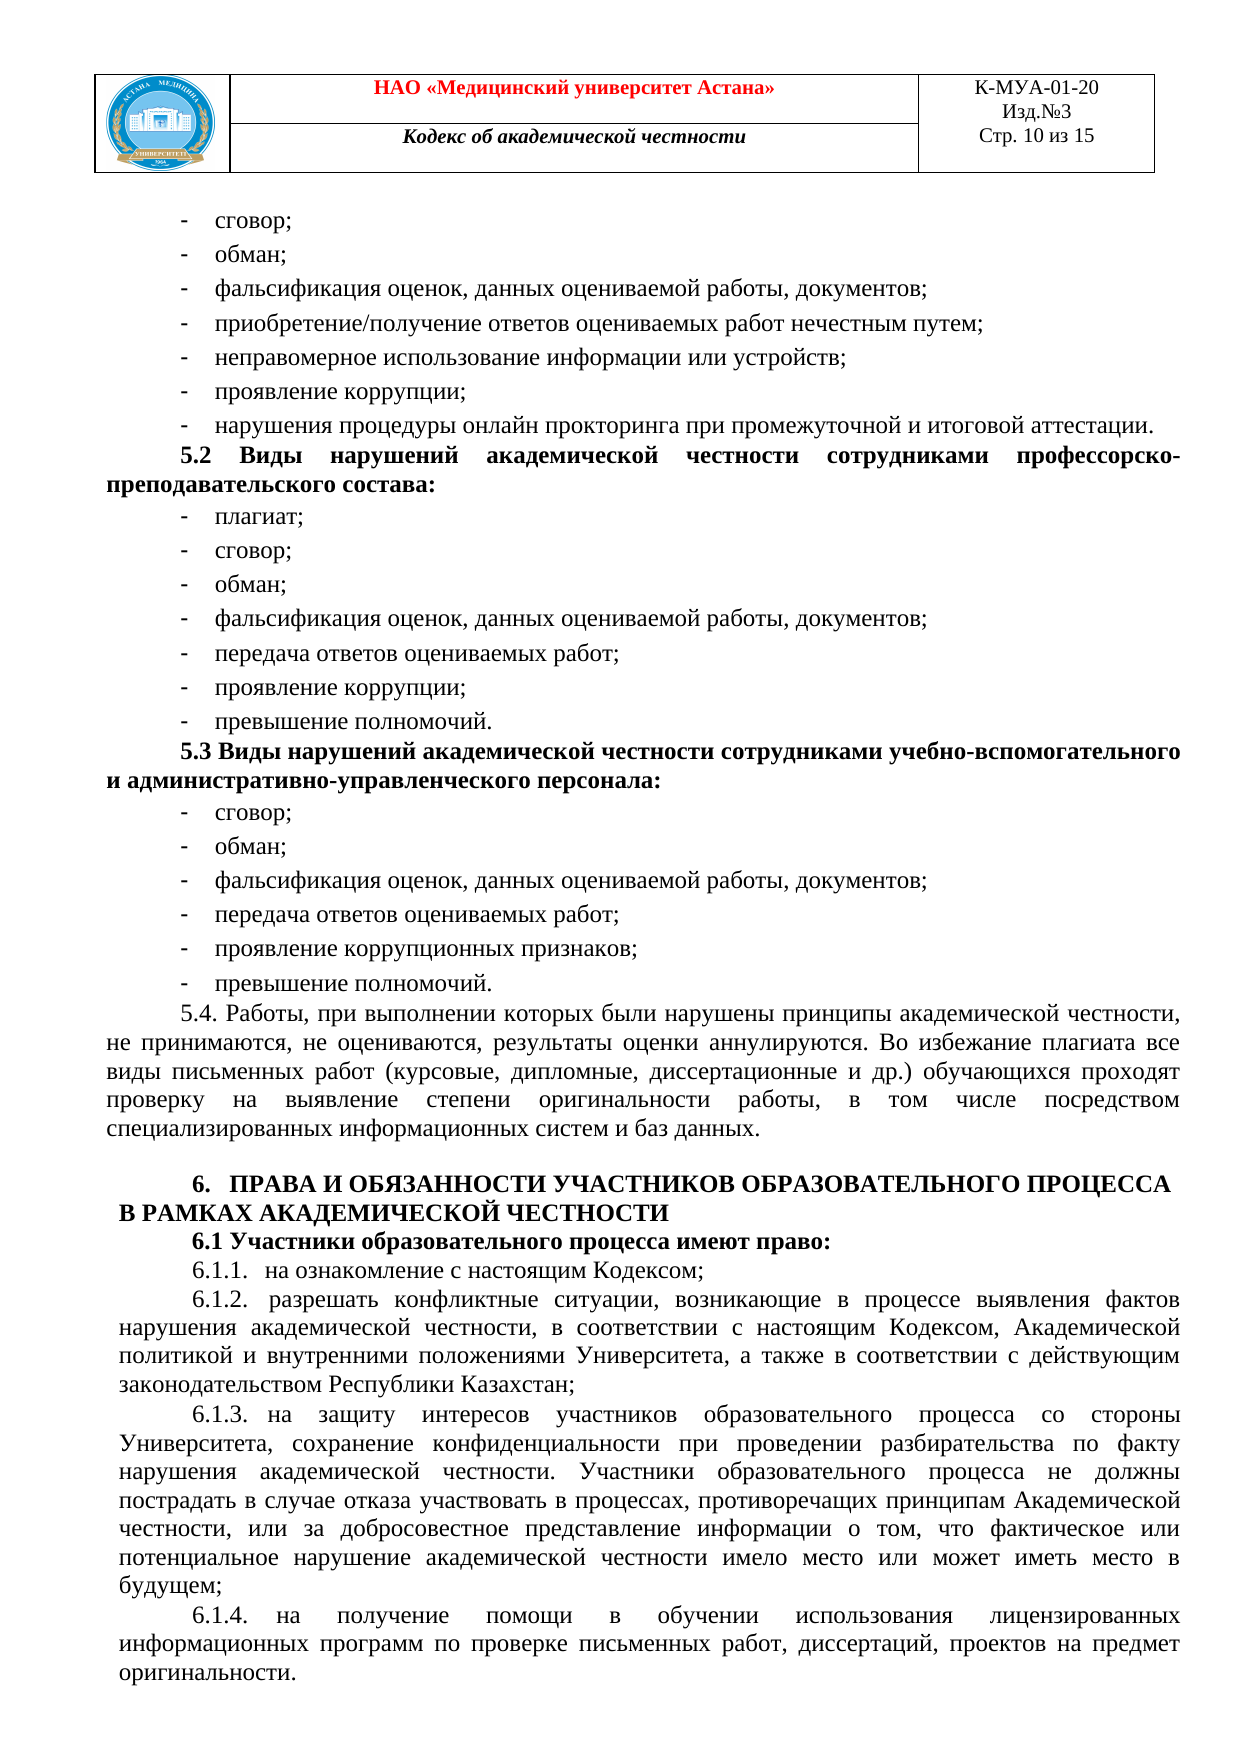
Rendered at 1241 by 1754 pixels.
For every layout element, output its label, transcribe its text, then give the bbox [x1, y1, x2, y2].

list на защиту интересов участников образовательного процесса со стороны Университета, сохранение конфиденциальности при проведении разбирательства по факту нарушения академической честности. Участники образовательного процесса не должны пострадать в случае отказа участвовать в процессах, противоречащих принципам Академической честности, или за добросовестное представление информации о том, что фактическое или потенциальное нарушение академической честности имело место или может иметь место в будущем; [119, 1399, 1181, 1599]
list передача ответов оцениваемых работ; [106, 634, 1181, 668]
list фальсификация оценок, данных оцениваемой работы, документов; [106, 270, 1181, 304]
list разрешать конфликтные ситуации, возникающие в процессе выявления фактов нарушения академической честности, в соответствии с настоящим Кодексом, Академической политикой и внутренними положениями Университета, а также в соответствии с действующим законодательством Республики Казахстан; [119, 1285, 1181, 1398]
list проявление коррупционных признаков; [106, 930, 1181, 964]
list сговор; [106, 532, 1181, 566]
list превышение полномочий. [106, 702, 1181, 736]
list плагиат; [106, 498, 1181, 532]
list проявление коррупции; [106, 372, 1181, 406]
picture [106, 75, 215, 171]
text 5.3 Виды нарушений академической честности сотрудниками учебно-вспомогательного и административно-управленческого персонала: [106, 736, 1181, 794]
list сговор; [106, 794, 1181, 828]
list ПРАВА И ОБЯЗАННОСТИ УЧАСТНИКОВ ОБРАЗОВАТЕЛЬНОГО ПРОЦЕССА В РАМКАХ АКАДЕМИЧЕСКОЙ ЧЕСТНОСТИ [119, 1171, 1181, 1226]
list обман; [106, 566, 1181, 600]
list передача ответов оцениваемых работ; [106, 896, 1181, 930]
list обман; [106, 236, 1181, 270]
list сговор; [106, 202, 1181, 236]
list фальсификация оценок, данных оцениваемой работы, документов; [106, 862, 1181, 896]
list неправомерное использование информации или устройств; [106, 338, 1181, 372]
text 5.4. Работы, при выполнении которых были нарушены принципы академической честности, не принимаются, не оцениваются, результаты оценки аннулируются. Во избежание плагиата все виды письменных работ (курсовые, дипломные, диссертационные и др.) обучающихся проходят проверку на выявление степени оригинальности работы, в том числе посредством специализированных информационных систем и баз данных. [106, 998, 1181, 1142]
list фальсификация оценок, данных оцениваемой работы, документов; [106, 600, 1181, 634]
text 6.1 Участники образовательного процесса имеют право: [192, 1227, 1181, 1255]
list приобретение/получение ответов оцениваемых работ нечестным путем; [106, 304, 1181, 338]
list нарушения процедуры онлайн прокторинга при промежуточной и итоговой аттестации. [106, 406, 1181, 440]
list превышение полномочий. [106, 964, 1181, 998]
list обман; [106, 828, 1181, 862]
list на получение помощи в обучении использования лицензированных информационных программ по проверке письменных работ, диссертаций, проектов на предмет оригинальности. [119, 1601, 1181, 1686]
text 5.2 Виды нарушений академической честности сотрудниками профессорско-преподавательского состава: [106, 440, 1181, 498]
list на ознакомление с настоящим Кодексом; [192, 1255, 1181, 1283]
list проявление коррупции; [106, 668, 1181, 702]
